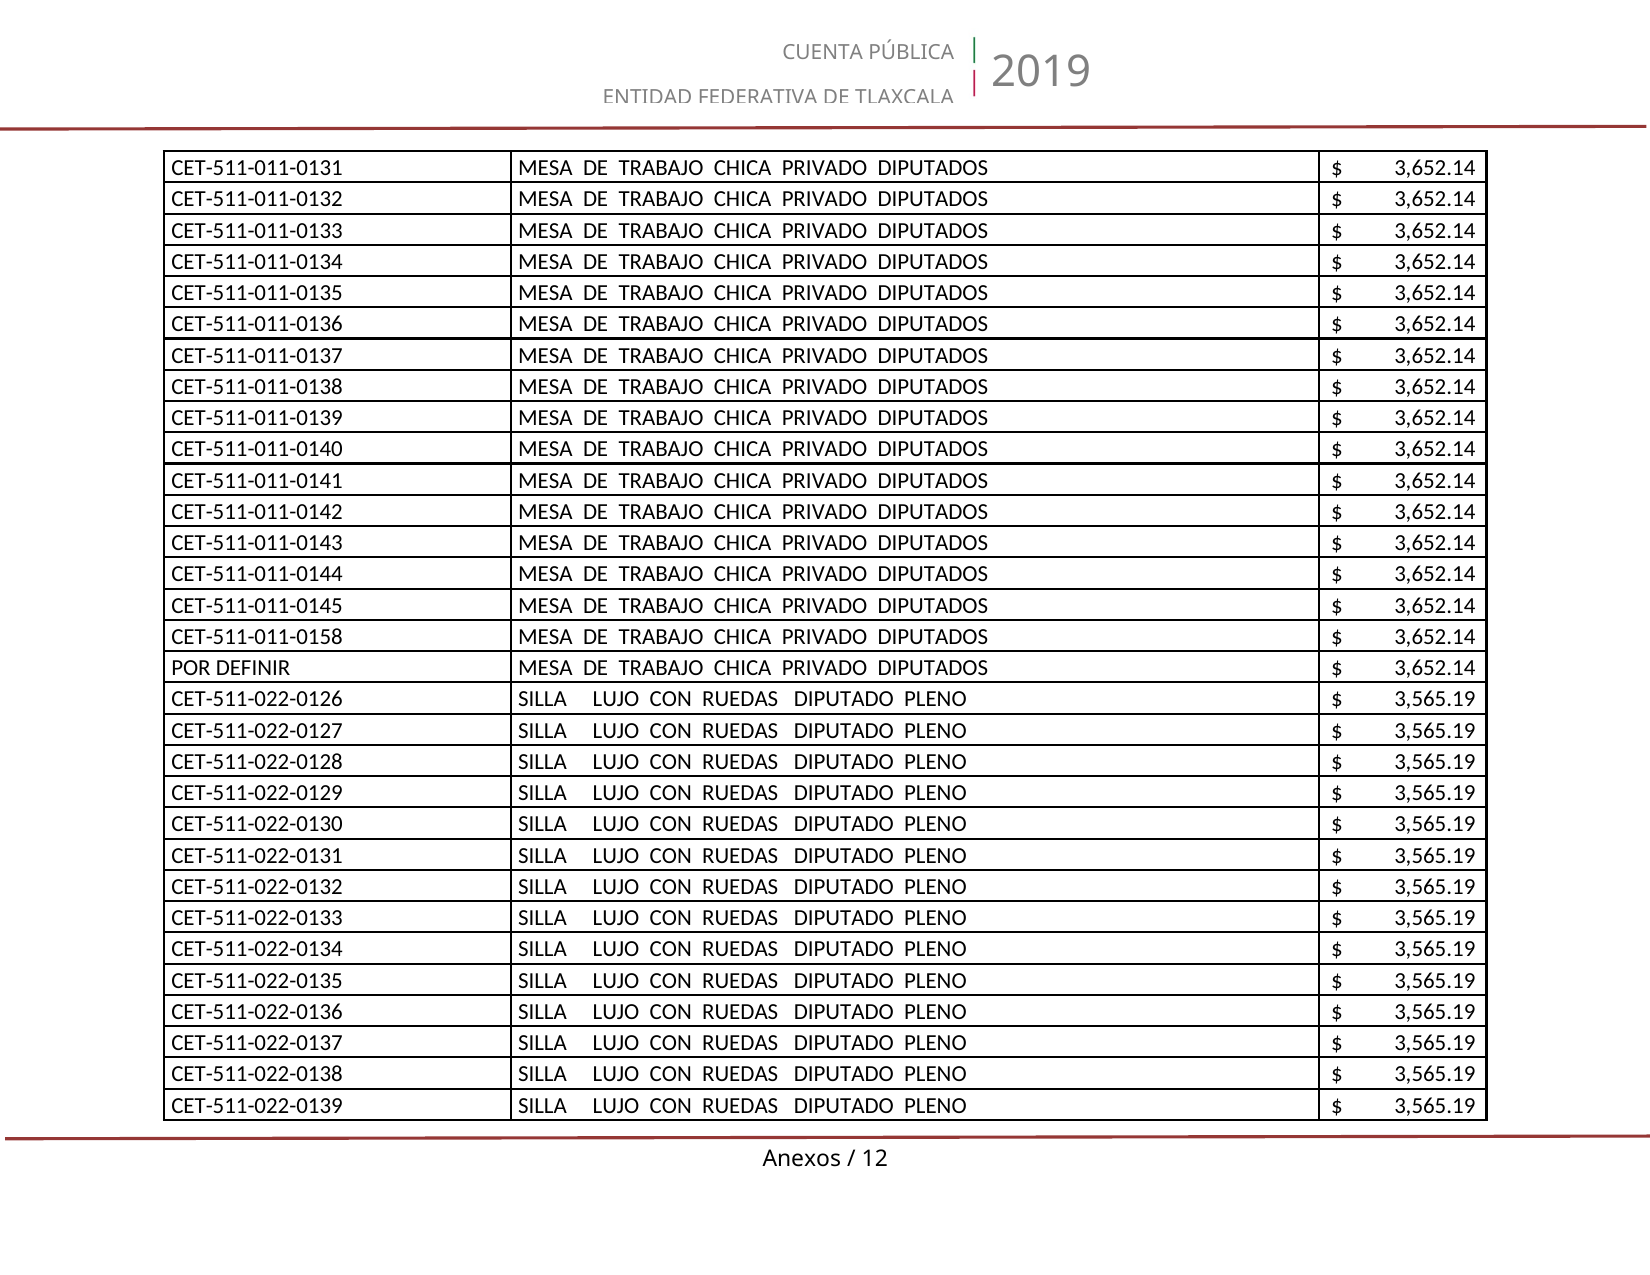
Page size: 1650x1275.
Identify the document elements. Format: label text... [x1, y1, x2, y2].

table_cell SILLA LUJO CON RUEDAS DIPUTADO PLENO [512, 1027, 1318, 1056]
table_cell SILLA LUJO CON RUEDAS DIPUTADO PLENO [512, 871, 1318, 900]
table_cell MESA DE TRABAJO CHICA PRIVADO DIPUTADOS [512, 527, 1318, 556]
table_cell $ 3,652.14 [1320, 246, 1485, 275]
table_cell MESA DE TRABAJO CHICA PRIVADO DIPUTADOS [512, 558, 1318, 587]
table_cell CET-511-011-0144 [165, 558, 510, 587]
table_cell $ 3,652.14 [1320, 621, 1485, 650]
table_cell CET-511-022-0126 [165, 683, 510, 712]
table_cell MESA DE TRABAJO CHICA PRIVADO DIPUTADOS [512, 340, 1318, 369]
table_cell $ 3,565.19 [1320, 840, 1485, 869]
table_cell CET-511-011-0142 [165, 496, 510, 525]
table_cell SILLA LUJO CON RUEDAS DIPUTADO PLENO [512, 808, 1318, 837]
table_cell $ 3,652.14 [1320, 308, 1485, 337]
table_cell CET-511-022-0132 [165, 871, 510, 900]
table_cell MESA DE TRABAJO CHICA PRIVADO DIPUTADOS [512, 371, 1318, 400]
table_cell MESA DE TRABAJO CHICA PRIVADO DIPUTADOS [512, 496, 1318, 525]
table_cell MESA DE TRABAJO CHICA PRIVADO DIPUTADOS [512, 308, 1318, 337]
table_cell SILLA LUJO CON RUEDAS DIPUTADO PLENO [512, 746, 1318, 775]
table_cell CET-511-011-0140 [165, 433, 510, 462]
table_cell SILLA LUJO CON RUEDAS DIPUTADO PLENO [512, 683, 1318, 712]
table_cell MESA DE TRABAJO CHICA PRIVADO DIPUTADOS [512, 621, 1318, 650]
table_cell $ 3,565.19 [1320, 1058, 1485, 1087]
table_cell $ 3,652.14 [1320, 152, 1485, 181]
table_cell SILLA LUJO CON RUEDAS DIPUTADO PLENO [512, 996, 1318, 1025]
table_cell SILLA LUJO CON RUEDAS DIPUTADO PLENO [512, 777, 1318, 806]
table_cell $ 3,565.19 [1320, 1027, 1485, 1056]
table_cell CET-511-011-0141 [165, 465, 510, 494]
table_cell CET-511-022-0136 [165, 996, 510, 1025]
table_cell $ 3,565.19 [1320, 808, 1485, 837]
table_cell $ 3,652.14 [1320, 340, 1485, 369]
table_cell $ 3,565.19 [1320, 1090, 1485, 1119]
table_cell CET-511-011-0133 [165, 215, 510, 244]
table_cell $ 3,565.19 [1320, 715, 1485, 744]
table_cell CET-511-022-0138 [165, 1058, 510, 1087]
table_cell SILLA LUJO CON RUEDAS DIPUTADO PLENO [512, 933, 1318, 962]
table_cell CET-511-022-0134 [165, 933, 510, 962]
table_cell $ 3,565.19 [1320, 933, 1485, 962]
table_cell $ 3,652.14 [1320, 215, 1485, 244]
table_cell SILLA LUJO CON RUEDAS DIPUTADO PLENO [512, 965, 1318, 994]
table_cell SILLA LUJO CON RUEDAS DIPUTADO PLENO [512, 715, 1318, 744]
table_cell $ 3,565.19 [1320, 871, 1485, 900]
table_cell CET-511-022-0127 [165, 715, 510, 744]
table_cell CET-511-011-0137 [165, 340, 510, 369]
table_cell SILLA LUJO CON RUEDAS DIPUTADO PLENO [512, 902, 1318, 931]
table_cell CET-511-011-0134 [165, 246, 510, 275]
table_cell CET-511-011-0138 [165, 371, 510, 400]
table_cell POR DEFINIR [165, 652, 510, 681]
table_cell $ 3,652.14 [1320, 433, 1485, 462]
table_cell CET-511-022-0131 [165, 840, 510, 869]
table_cell CET-511-011-0139 [165, 402, 510, 431]
table_cell $ 3,652.14 [1320, 277, 1485, 306]
table_cell CET-511-011-0145 [165, 590, 510, 619]
table_cell CET-511-022-0139 [165, 1090, 510, 1119]
table_cell MESA DE TRABAJO CHICA PRIVADO DIPUTADOS [512, 590, 1318, 619]
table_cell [512, 152, 1318, 181]
table_cell $ 3,565.19 [1320, 902, 1485, 931]
picture [968, 28, 985, 99]
table_cell $ 3,652.14 [1320, 590, 1485, 619]
table_cell $ 3,652.14 [1320, 402, 1485, 431]
table_cell CET-511-011-0131 [165, 152, 510, 181]
table_cell CET-511-022-0137 [165, 1027, 510, 1056]
table_cell $ 3,652.14 [1320, 371, 1485, 400]
table_cell CET-511-022-0128 [165, 746, 510, 775]
table_cell MESA DE TRABAJO CHICA PRIVADO DIPUTADOS [512, 215, 1318, 244]
table_cell CET-511-011-0135 [165, 277, 510, 306]
table_cell MESA DE TRABAJO CHICA PRIVADO DIPUTADOS [512, 402, 1318, 431]
table_cell $ 3,652.14 [1320, 558, 1485, 587]
table_cell CET-511-022-0133 [165, 902, 510, 931]
table_cell CET-511-022-0135 [165, 965, 510, 994]
table_cell $ 3,652.14 [1320, 465, 1485, 494]
table_cell CET-511-011-0143 [165, 527, 510, 556]
table_cell CET-511-011-0132 [165, 183, 510, 212]
table_cell $ 3,652.14 [1320, 496, 1485, 525]
table_cell CET-511-011-0158 [165, 621, 510, 650]
table_cell MESA DE TRABAJO CHICA PRIVADO DIPUTADOS [512, 652, 1318, 681]
table_cell $ 3,565.19 [1320, 683, 1485, 712]
table_cell CET-511-011-0136 [165, 308, 510, 337]
table_cell MESA DE TRABAJO CHICA PRIVADO DIPUTADOS [512, 277, 1318, 306]
table_cell SILLA LUJO CON RUEDAS DIPUTADO PLENO [512, 840, 1318, 869]
table_cell SILLA LUJO CON RUEDAS DIPUTADO PLENO [512, 1058, 1318, 1087]
table_cell CET-511-022-0130 [165, 808, 510, 837]
table_cell $ 3,565.19 [1320, 777, 1485, 806]
table_cell MESA DE TRABAJO CHICA PRIVADO DIPUTADOS [512, 183, 1318, 212]
table_cell $ 3,565.19 [1320, 965, 1485, 994]
table_cell $ 3,652.14 [1320, 183, 1485, 212]
table_cell MESA DE TRABAJO CHICA PRIVADO DIPUTADOS [512, 433, 1318, 462]
table_cell $ 3,652.14 [1320, 527, 1485, 556]
table_cell $ 3,652.14 [1320, 652, 1485, 681]
table_cell MESA DE TRABAJO CHICA PRIVADO DIPUTADOS [512, 465, 1318, 494]
table_cell CET-511-022-0129 [165, 777, 510, 806]
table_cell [512, 1090, 1318, 1119]
table_cell $ 3,565.19 [1320, 746, 1485, 775]
table_cell $ 3,565.19 [1320, 996, 1485, 1025]
table_cell MESA DE TRABAJO CHICA PRIVADO DIPUTADOS [512, 246, 1318, 275]
